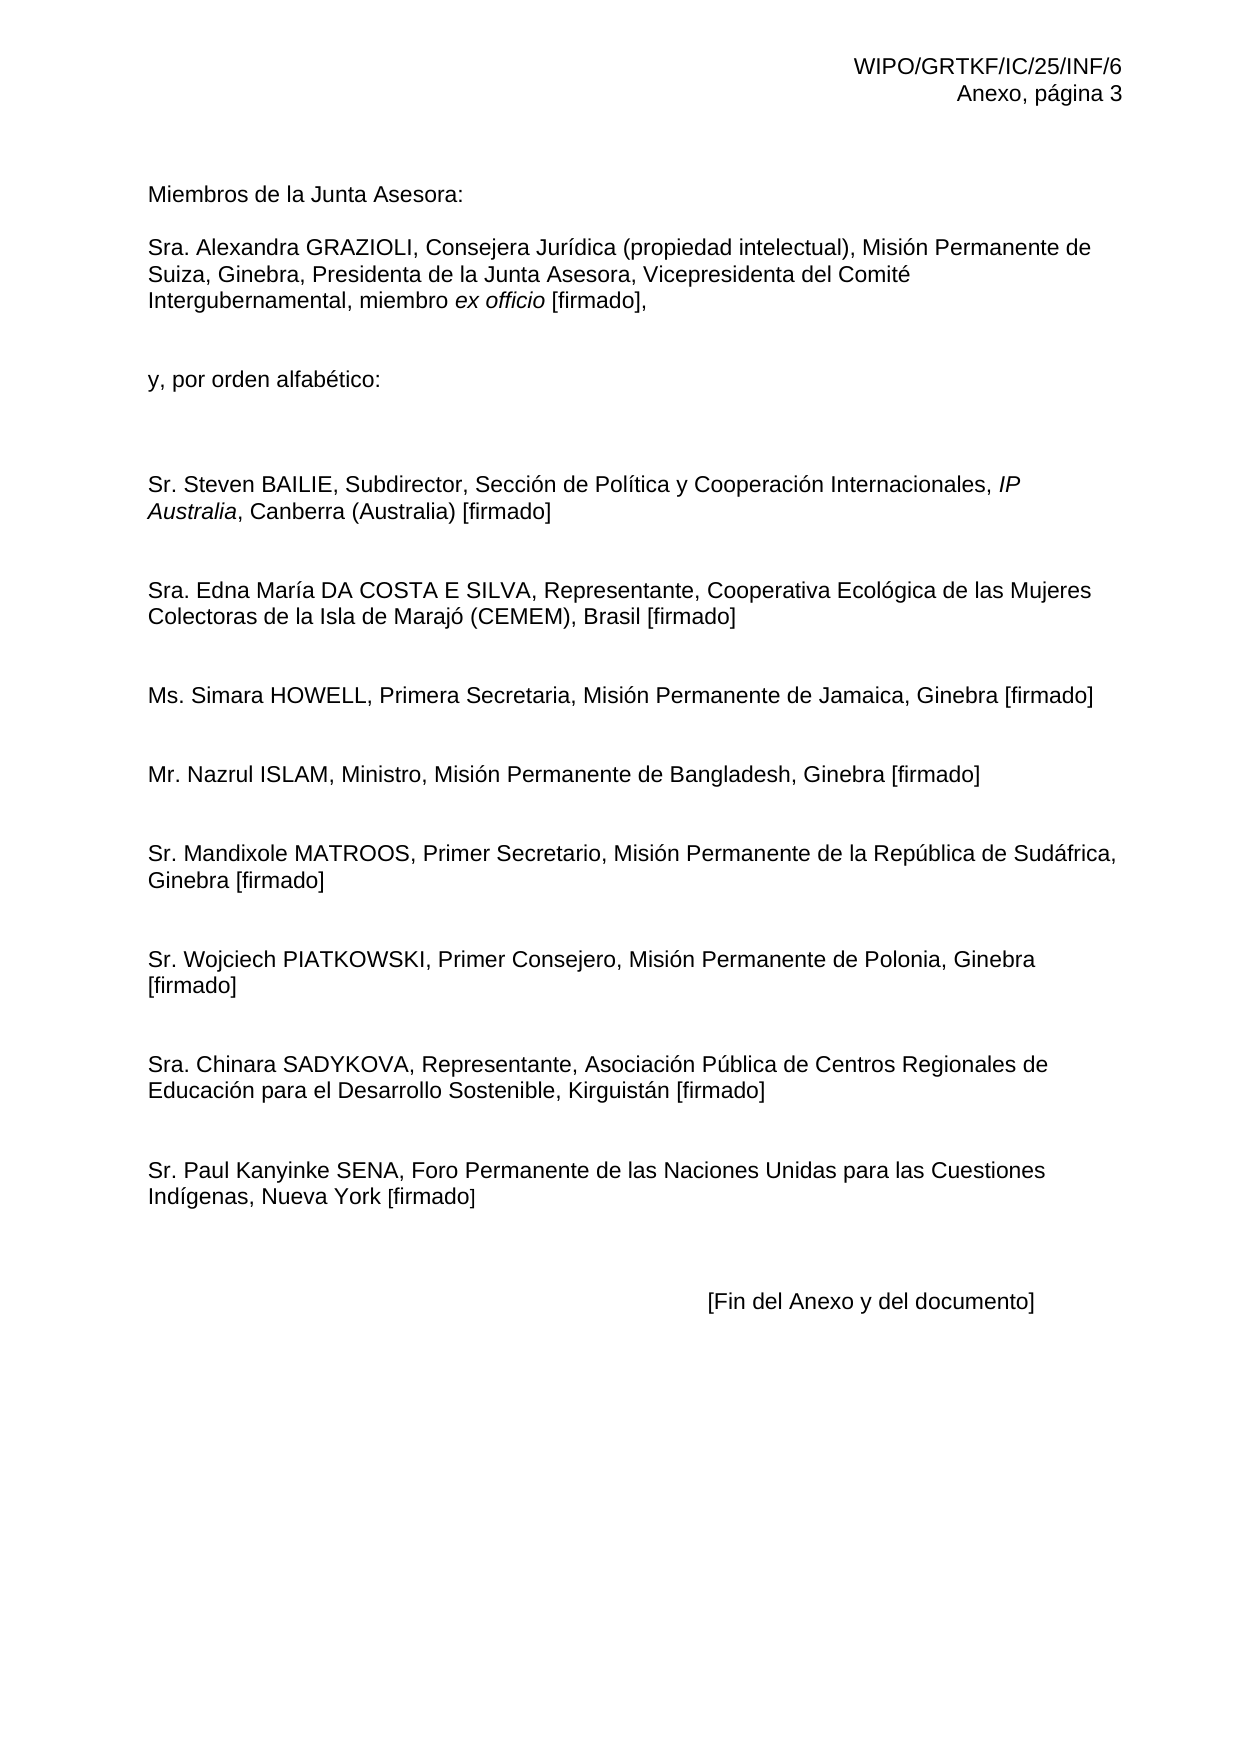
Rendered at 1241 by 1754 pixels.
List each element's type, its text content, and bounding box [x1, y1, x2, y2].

text Sr. Steven BAILIE, Subdirector, Sección de Política y Cooperación Internacionales, IP Australia, Canberra (Australia) [firmado] [148, 471, 1122, 524]
text Sra. Alexandra GRAZIOLI, Consejera Jurídica (propiedad intelectual), Misión Permanente de Suiza, Ginebra, Presidenta de la Junta Asesora, Vicepresidenta del Comité Intergubernamental, miembro ex officio [firmado], [148, 234, 1122, 313]
text Mr. Nazrul ISLAM, Ministro, Misión Permanente de Bangladesh, Ginebra [firmado] [148, 761, 1122, 788]
text Sra. Edna María DA COSTA E SILVA, Representante, Cooperativa Ecológica de las Mujeres Colectoras de la Isla de Marajó (CEMEM), Brasil [firmado] [148, 577, 1122, 629]
text y, por orden alfabético: [148, 366, 1122, 392]
text Sra. Chinara SADYKOVA, Representante, Asociación Pública de Centros Regionales de Educación para el Desarrollo Sostenible, Kirguistán [firmado] [148, 1051, 1122, 1104]
text Ms. Simara HOWELL, Primera Secretaria, Misión Permanente de Jamaica, Ginebra [firmado] [148, 682, 1122, 708]
text Sr. Paul Kanyinke SENA, Foro Permanente de las Naciones Unidas para las Cuestiones Indígenas, Nueva York [firmado] [148, 1157, 1122, 1209]
text Miembros de la Junta Asesora: [148, 181, 1122, 208]
text Sr. Mandixole MATROOS, Primer Secretario, Misión Permanente de la República de Sudáfrica, Ginebra [firmado] [148, 840, 1122, 893]
text [Fin del Anexo y del documento] [620, 1288, 1122, 1315]
text Sr. Wojciech PIATKOWSKI, Primer Consejero, Misión Permanente de Polonia, Ginebra [firmado] [148, 946, 1122, 998]
